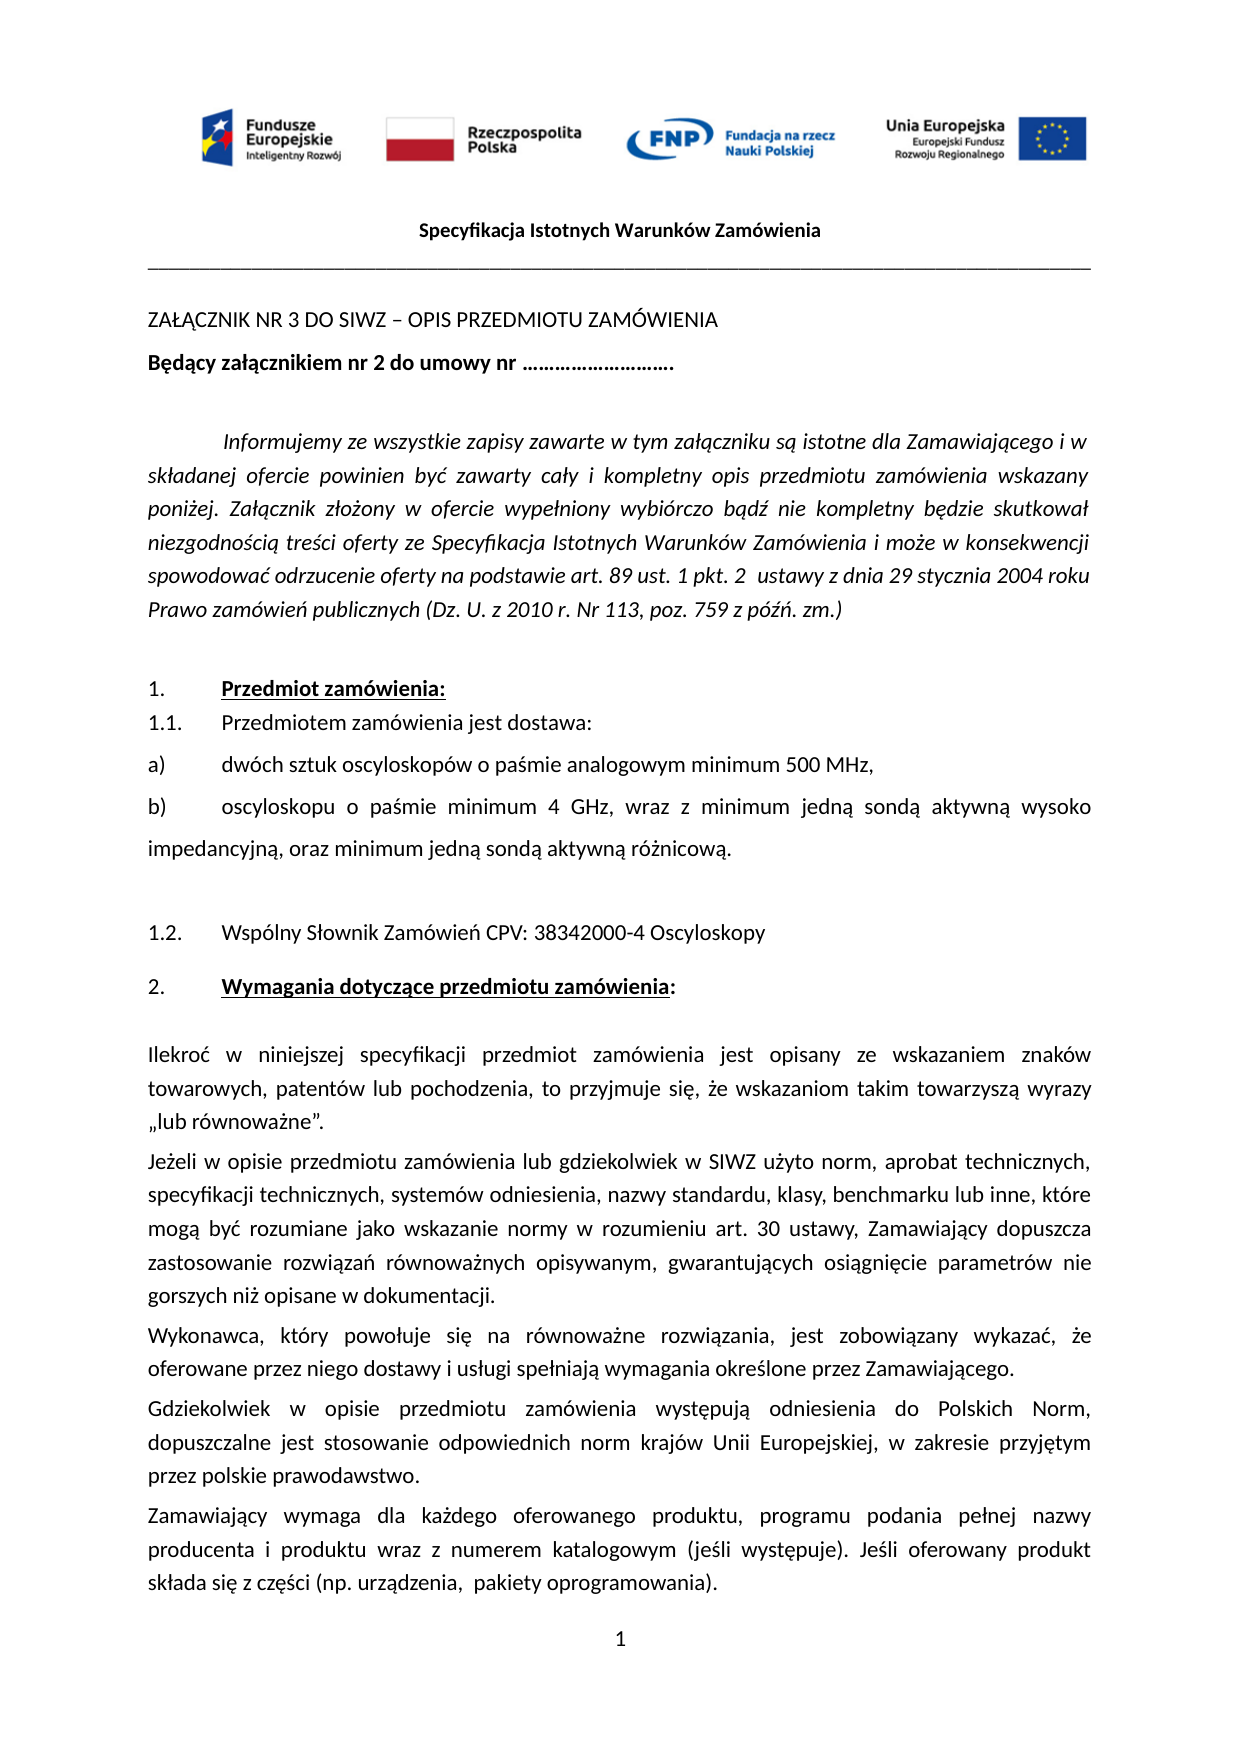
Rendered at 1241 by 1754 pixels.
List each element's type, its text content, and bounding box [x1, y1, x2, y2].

text Jeżeli w opisie przedmiotu zamówienia lub gdziekolwiek w SIWZ użyto norm, aprobat technicznych, specyfikacji technicznych, systemów odniesienia, nazwy standardu, klasy, benchmarku lub inne, które mogą być rozumiane jako wskazanie normy w rozumieniu art. 30 ustawy, Zamawiający dopuszcza zastosowanie rozwiązań równoważnych opisywanym, gwarantujących osiągnięcie parametrów nie gorszych niż opisane w dokumentacji. [148, 1147, 1093, 1309]
text Zamawiający wymaga dla każdego oferowanego produktu, programu podania pełnej nazwy producenta i produktu wraz z numerem katalogowym (jeśli występuje). Jeśli oferowany produkt składa się z części (np. urządzenia, pakiety oprogramowania). [148, 1501, 1093, 1596]
text Gdziekolwiek w opisie przedmiotu zamówienia występują odniesienia do Polskich Norm, dopuszczalne jest stosowanie odpowiednich norm krajów Unii Europejskiej, w zakresie przyjętym przez polskie prawodawstwo. [148, 1394, 1093, 1489]
list oscyloskopu o paśmie minimum 4 GHz, wraz z minimum jedną sondą aktywną wysoko impedancyjną, oraz minimum jedną sondą aktywną różnicową. [148, 792, 1093, 862]
text Wykonawca, który powołuje się na równoważne rozwiązania, jest zobowiązany wykazać, że oferowane przez niego dostawy i usługi spełniają wymagania określone przez Zamawiającego. [148, 1321, 1093, 1383]
text Będący załącznikiem nr 2 do umowy nr ………………………. [148, 348, 1093, 376]
picture [147, 73, 1143, 212]
list dwóch sztuk oscyloskopów o paśmie analogowym minimum 500 MHz, [148, 750, 1093, 778]
list Wspólny Słownik Zamówień CPV: 38342000-4 Oscyloskopy [148, 918, 1093, 946]
list ZAŁĄCZNIK NR 3 DO SIWZ – OPIS PRZEDMIOTU ZAMÓWIENIA [148, 306, 1093, 334]
list Przedmiotem zamówienia jest dostawa: [148, 708, 1093, 736]
text Ilekroć w niniejszej specyfikacji przedmiot zamówienia jest opisany ze wskazaniem znaków towarowych, patentów lub pochodzenia, to przyjmuje się, że wskazaniom takim towarzyszą wyrazy „lub równoważne”. [148, 1040, 1093, 1135]
list Wymagania dotyczące przedmiotu zamówienia: [148, 972, 1093, 1000]
text Informujemy ze wszystkie zapisy zawarte w tym załączniku są istotne dla Zamawiającego i w składanej ofercie powinien być zawarty cały i kompletny opis przedmiotu zamówienia wskazany poniżej. Załącznik złożony w ofercie wypełniony wybiórczo bądź nie kompletny będzie skutkował niezgodnością treści oferty ze Specyfikacja Istotnych Warunków Zamówienia i może w konsekwencji spowodować odrzucenie oferty na podstawie art. 89 ust. 1 pkt. 2 ustawy z dnia 29 stycznia 2004 roku Prawo zamówień publicznych (Dz. U. z 2010 r. Nr 113, poz. 759 z późń. zm.) [148, 427, 1093, 623]
list Przedmiot zamówienia: [148, 674, 1093, 702]
